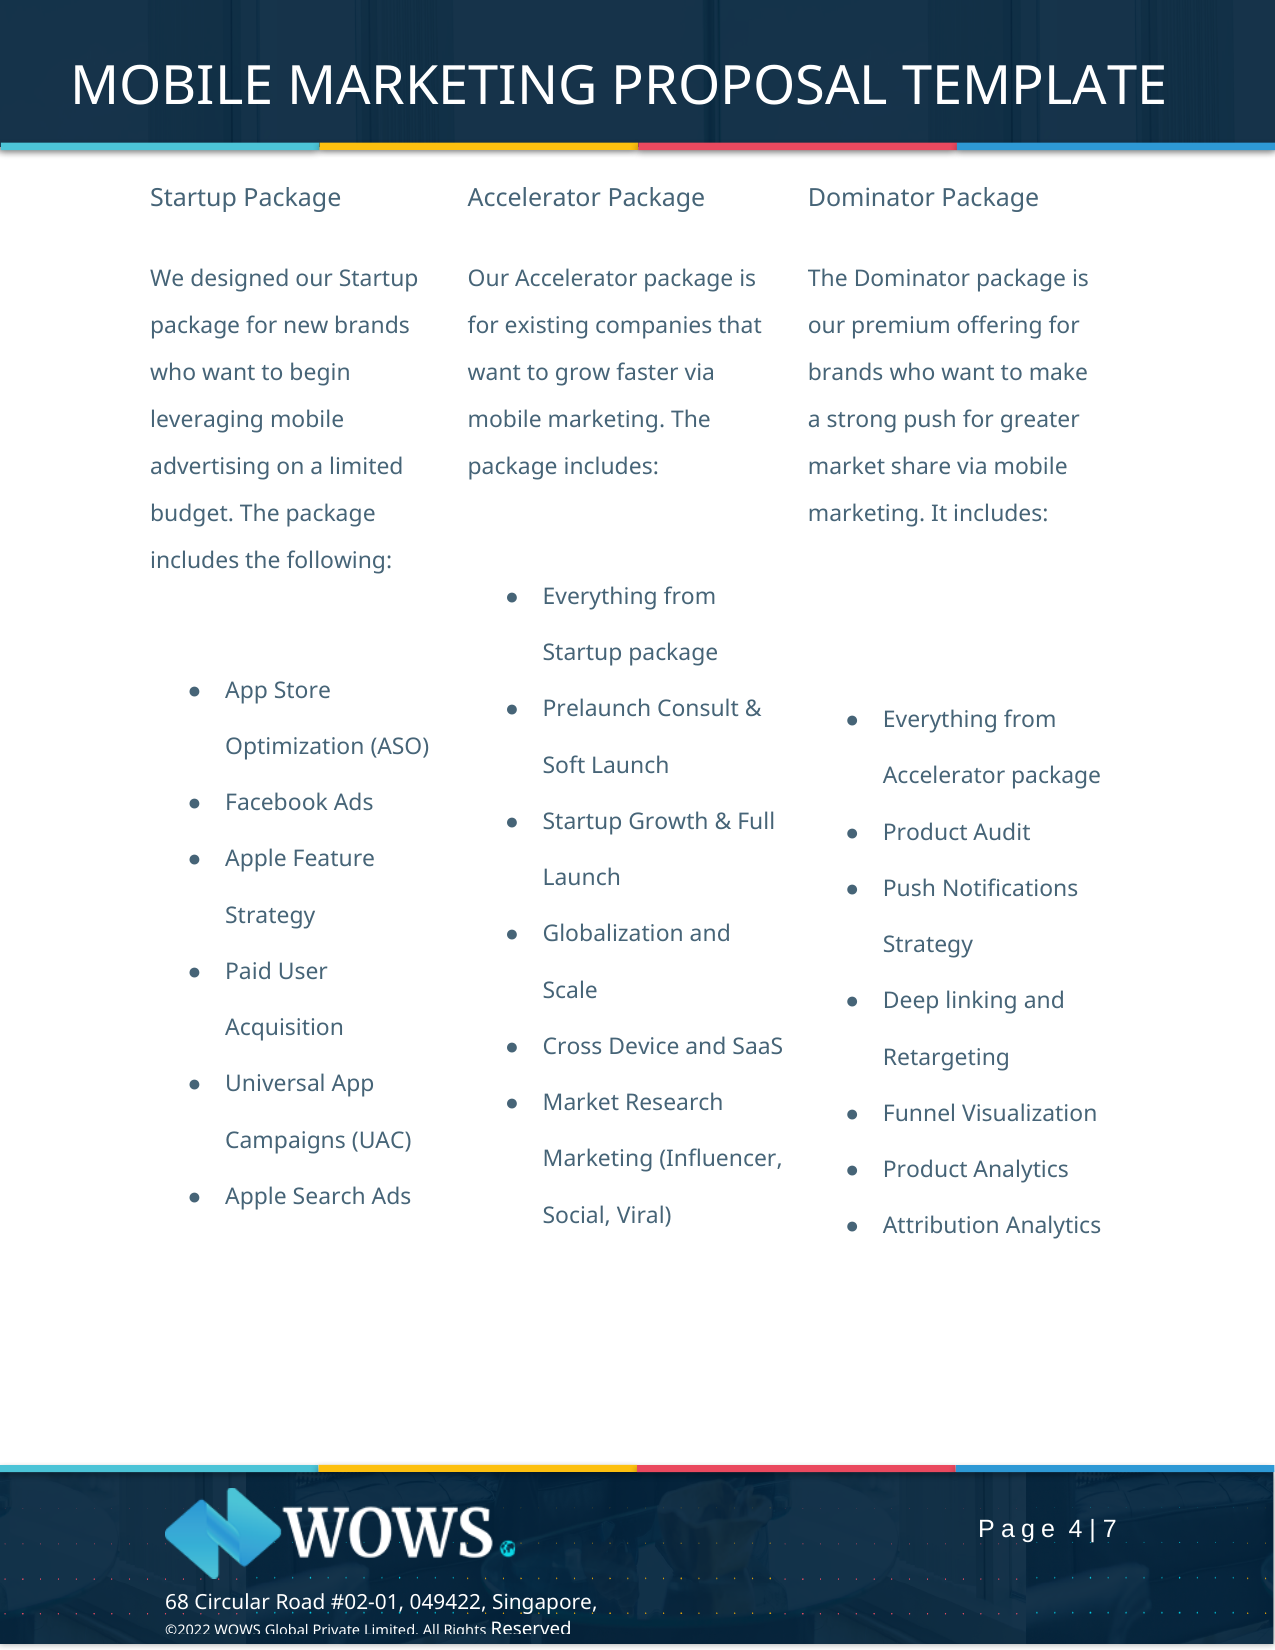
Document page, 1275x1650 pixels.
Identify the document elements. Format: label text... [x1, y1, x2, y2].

table_header Dominator Package [808, 150, 1125, 262]
picture [0, 0, 1275, 142]
table_cell We designed our Startup package for new brands who want to begin leveraging mobile advertising on a limited budget. The package includes the following: ​​ App Store Optimization (ASO) Facebook Ads Apple Feature Strategy Paid User Acquisition Universal App Campaigns (UAC) Apple Search Ads [150, 262, 467, 1298]
table_cell The Dominator package is our premium offering for brands who want to make a strong push for greater market share via mobile marketing. It includes: Everything from Accelerator package Product Audit Push Notifications Strategy Deep linking and Retargeting Funnel Visualization Product Analytics Attribution Analytics [808, 262, 1125, 1298]
table_header Startup Package [150, 150, 467, 262]
table_cell Our Accelerator package is for existing companies that want to grow faster via mobile marketing. The package includes: ​​ Everything from Startup package Prelaunch Consult & Soft Launch﻿ Startup Growth & Full Launch Globalization and Scale﻿ Cross Device and SaaS Market Research Marketing (Influencer, Social, Viral) [468, 262, 808, 1298]
table_header Accelerator Package [468, 150, 808, 262]
picture [0, 1472, 1274, 1644]
